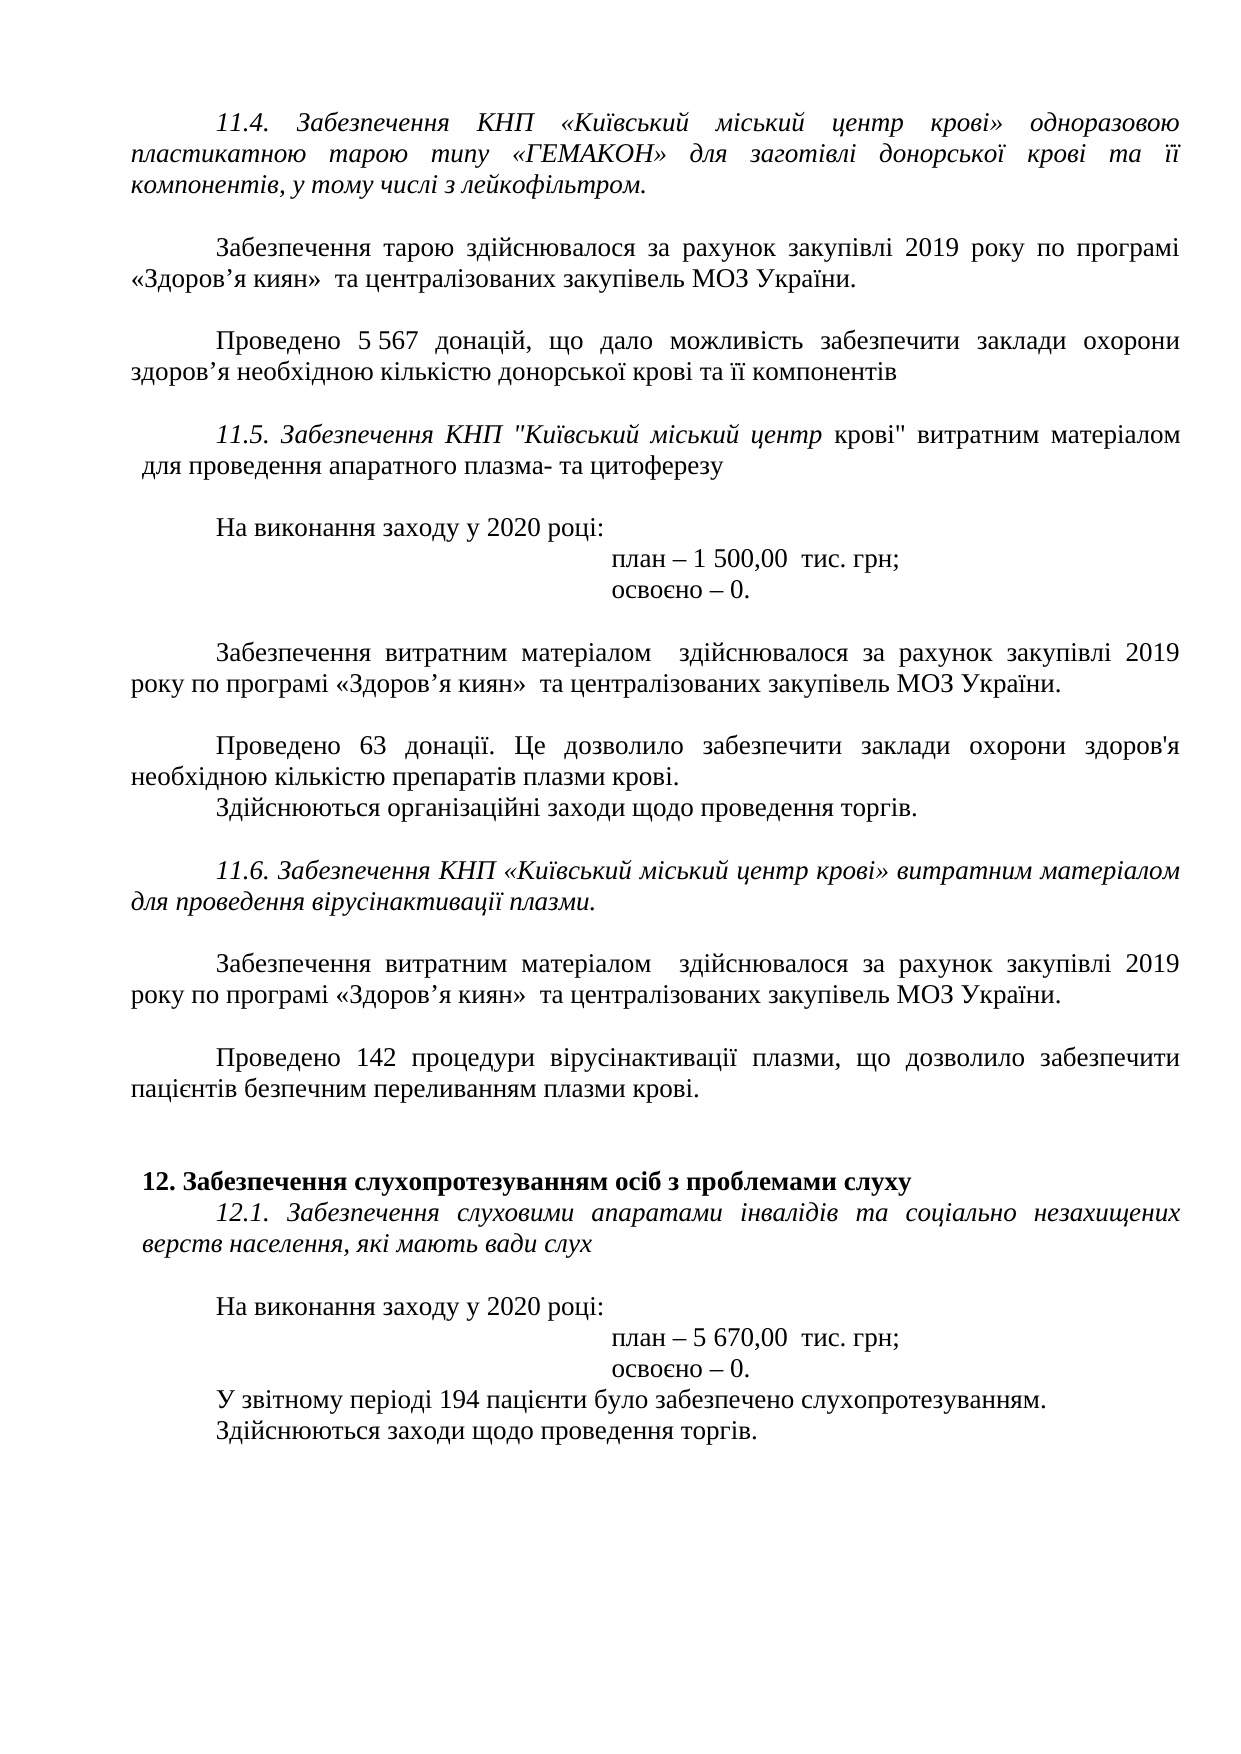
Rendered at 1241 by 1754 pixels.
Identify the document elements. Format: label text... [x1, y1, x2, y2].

text 11.5. Забезпечення КНП "Київський міський центр крові" витратним матеріалом для проведення апаратного плазма- та цитоферезу [142, 418, 1181, 480]
text Проведено 5 567 донацій, що дало можливість забезпечити заклади охорони здоров’я необхідною кількістю донорської крові та її компонентів [131, 324, 1181, 387]
text Проведено 63 донації. Це дозволило забезпечити заклади охорони здоров'я необхідною кількістю препаратів плазми крові. [131, 729, 1181, 792]
text 11.6. Забезпечення КНП «Київський міський центр крові» витратним матеріалом для проведення вірусінактивації плазми. [131, 854, 1181, 916]
text освоєно – 0. [499, 1352, 1181, 1383]
text освоєно – 0. [499, 573, 1181, 605]
text 12.1. Забезпечення слуховими апаратами інвалідів та соціально незахищених верств населення, які мають вади слух [142, 1196, 1181, 1259]
text Здійснюються заходи щодо проведення торгів. [142, 1414, 1181, 1446]
text Здійснюються організаційні заходи щодо проведення торгів. [142, 792, 1181, 823]
text У звітному періоді 194 пацієнти було забезпечено слухопротезуванням. [142, 1383, 1181, 1414]
text Забезпечення витратним матеріалом здійснювалося за рахунок закупівлі 2019 року по програмі «Здоров’я киян» та централізованих закупівель МОЗ України. [131, 947, 1181, 1009]
text план – 1 500,00 тис. грн; [499, 542, 1181, 573]
text план – 5 670,00 тис. грн; [499, 1321, 1181, 1352]
text 12. Забезпечення слухопротезуванням осіб з проблемами слуху [142, 1165, 1181, 1196]
text Забезпечення витратним матеріалом здійснювалося за рахунок закупівлі 2019 року по програмі «Здоров’я киян» та централізованих закупівель МОЗ України. [131, 636, 1181, 698]
text 11.4. Забезпечення КНП «Київський міський центр крові» одноразовою пластикатною тарою типу «ГЕМАКОН» для заготівлі донорської крові та її компонентів, у тому числі з лейкофільтром. [131, 106, 1181, 200]
text Проведено 142 процедури вірусінактивації плазми, що дозволило забезпечити пацієнтів безпечним переливанням плазми крові. [131, 1041, 1181, 1103]
text На виконання заходу у 2020 році: [142, 511, 1181, 542]
text Забезпечення тарою здійснювалося за рахунок закупівлі 2019 року по програмі «Здоров’я киян» та централізованих закупівель МОЗ України. [131, 231, 1181, 293]
text На виконання заходу у 2020 році: [142, 1290, 1181, 1321]
